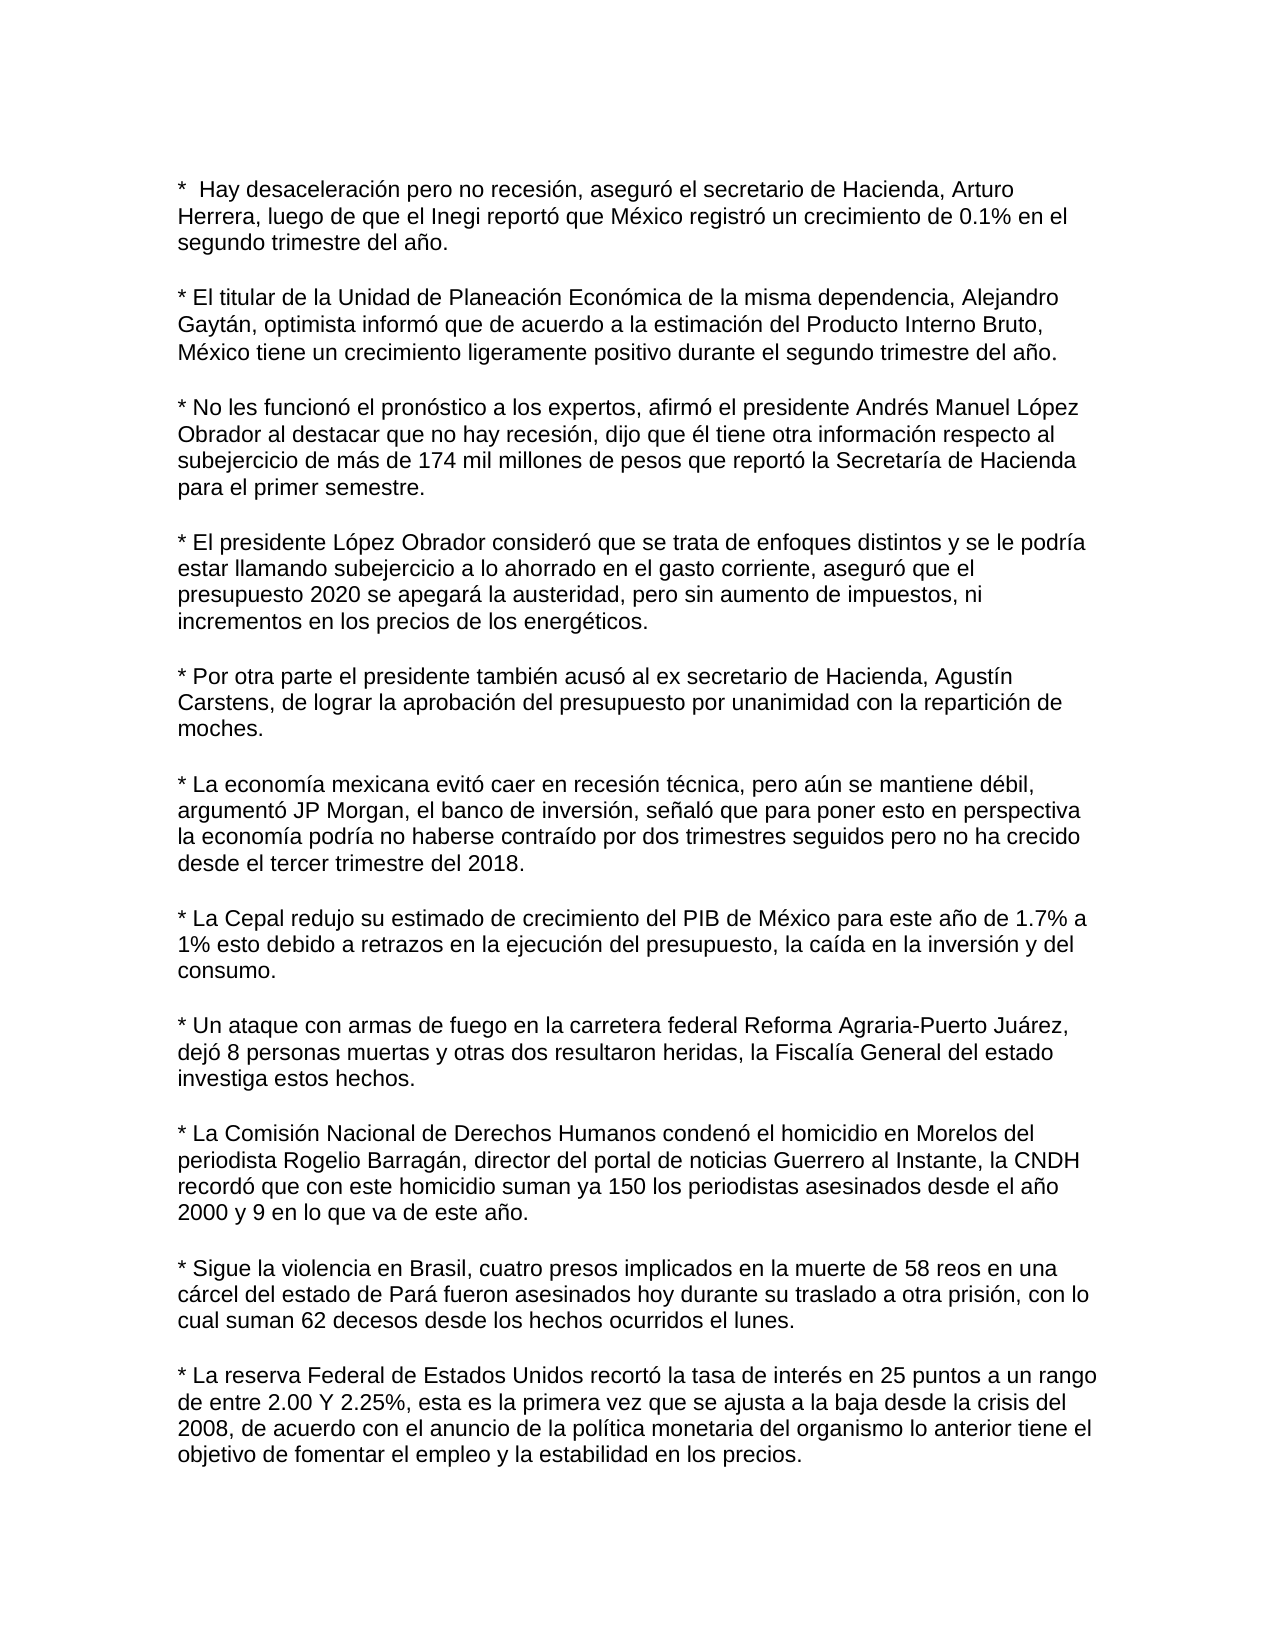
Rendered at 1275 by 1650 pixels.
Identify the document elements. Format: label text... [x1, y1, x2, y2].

text * Sigue la violencia en Brasil, cuatro presos implicados en la muerte de 58 reos en una cárcel del estado de Pará fueron asesinados hoy durante su traslado a otra prisión, con lo cual suman 62 decesos desde los hechos ocurridos el lunes. [177, 1254, 1098, 1333]
text * El titular de la Unidad de Planeación Económica de la misma dependencia, Alejandro Gaytán, optimista informó que de acuerdo a la estimación del Producto Interno Bruto, México tiene un crecimiento ligeramente positivo durante el segundo trimestre del año. [177, 284, 1098, 366]
text * La economía mexicana evitó caer en recesión técnica, pero aún se mantiene débil, argumentó JP Morgan, el banco de inversión, señaló que para poner esto en perspectiva la economía podría no haberse contraído por dos trimestres seguidos pero no ha crecido desde el tercer trimestre del 2018. [177, 771, 1098, 876]
text * La reserva Federal de Estados Unidos recortó la tasa de interés en 25 puntos a un rango de entre 2.00 Y 2.25%, esta es la primera vez que se ajusta a la baja desde la crisis del 2008, de acuerdo con el anuncio de la política monetaria del organismo lo anterior tiene el objetivo de fomentar el empleo y la estabilidad en los precios. [177, 1362, 1098, 1468]
text * Un ataque con armas de fuego en la carretera federal Reforma Agraria-Puerto Juárez, dejó 8 personas muertas y otras dos resultaron heridas, la Fiscalía General del estado investiga estos hechos. [177, 1012, 1098, 1092]
text * La Cepal redujo su estimado de crecimiento del PIB de México para este año de 1.7% a 1% esto debido a retrazos en la ejecución del presupuesto, la caída en la inversión y del consumo. [177, 905, 1098, 984]
text * El presidente López Obrador consideró que se trata de enfoques distintos y se le podría estar llamando subejercicio a lo ahorrado en el gasto corriente, aseguró que el presupuesto 2020 se apegará la austeridad, pero sin aumento de impuestos, ni incrementos en los precios de los energéticos. [177, 528, 1098, 634]
text * La Comisión Nacional de Derechos Humanos condenó el homicidio en Morelos del periodista Rogelio Barragán, director del portal de noticias Guerrero al Instante, la CNDH recordó que con este homicidio suman ya 150 los periodistas asesinados desde el año 2000 y 9 en lo que va de este año. [177, 1120, 1098, 1226]
text * Hay desaceleración pero no recesión, aseguró el secretario de Hacienda, Arturo Herrera, luego de que el Inegi reportó que México registró un crecimiento de 0.1% en el segundo trimestre del año. [177, 176, 1098, 255]
text * Por otra parte el presidente también acusó al ex secretario de Hacienda, Agustín Carstens, de lograr la aprobación del presupuesto por unanimidad con la repartición de moches. [177, 663, 1098, 742]
text * No les funcionó el pronóstico a los expertos, afirmó el presidente Andrés Manuel López Obrador al destacar que no hay recesión, dijo que él tiene otra información respecto al subejercicio de más de 174 mil millones de pesos que reportó la Secretaría de Hacienda para el primer semestre. [177, 394, 1098, 500]
